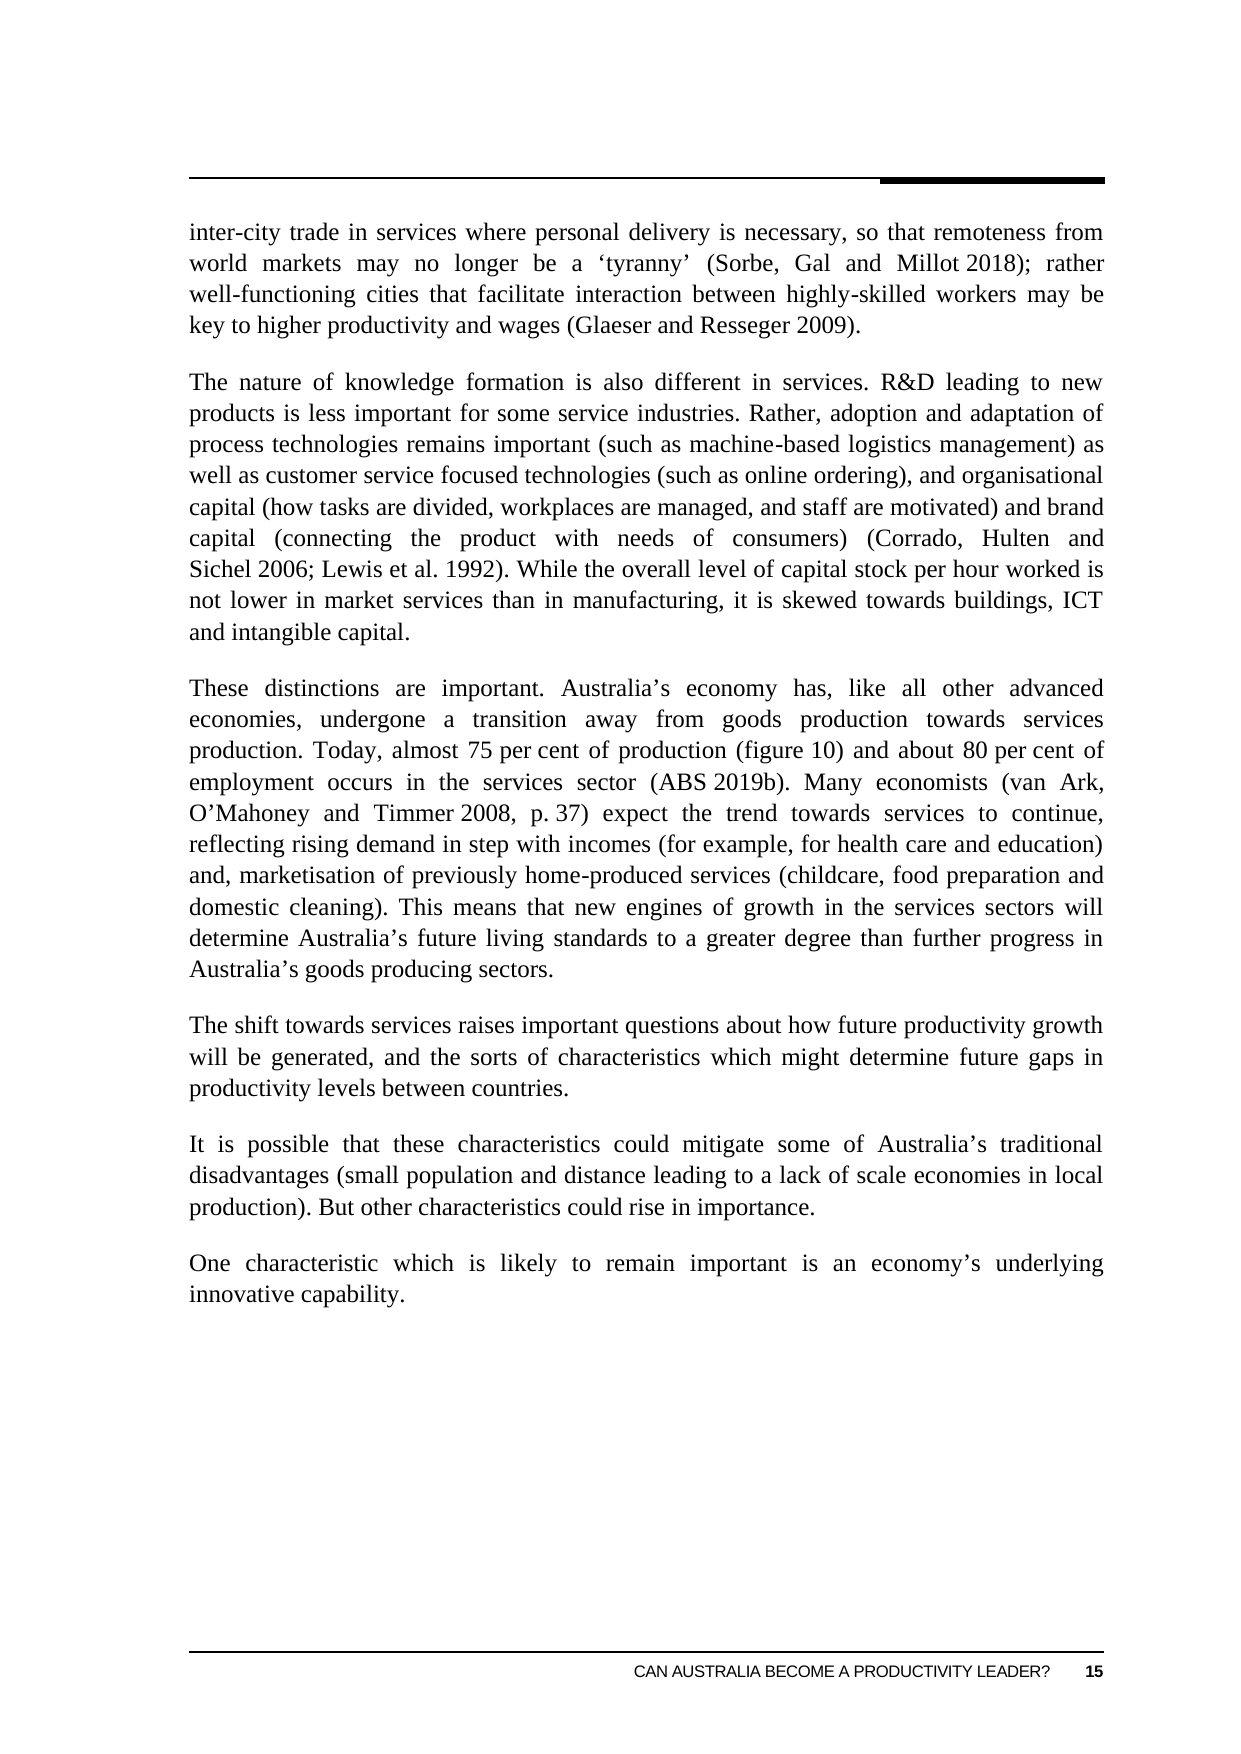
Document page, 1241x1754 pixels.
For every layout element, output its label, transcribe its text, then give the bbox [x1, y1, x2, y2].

text One characteristic which is likely to remain important is an economy’s underlying innovative capability. [189, 1246, 1104, 1308]
text The nature of knowledge formation is also different in services. R&D leading to new products is less important for some service industries. Rather, adoption and adaptation of process technologies remains important (such as machine-based logistics management) as well as customer service focused technologies (such as online ordering), and organisational capital (how tasks are divided, workplaces are managed, and staff are motivated) and brand capital (connecting the product with needs of consumers) (Corrado, Hulten and Sichel 2006; Lewis et al. 1992). While the overall level of capital stock per hour worked is not lower in market services than in manufacturing, it is skewed towards buildings, ICT and intangible capital. [189, 364, 1104, 646]
text It is possible that these characteristics could mitigate some of Australia’s traditional disadvantages (small population and distance leading to a lack of scale economies in local production). But other characteristics could rise in importance. [189, 1127, 1104, 1221]
text The shift towards services raises important questions about how future productivity growth will be generated, and the sorts of characteristics which might determine future gaps in productivity levels between countries. [189, 1008, 1104, 1102]
text These distinctions are important. Australia’s economy has, like all other advanced economies, undergone a transition away from goods production towards services production. Today, almost 75 per cent of production (figure 10) and about 80 per cent of employment occurs in the services sector (ABS 2019b). Many economists (van Ark, O’Mahoney and Timmer 2008, p. 37) expect the trend towards services to continue, reflecting rising demand in step with incomes (for example, for health care and education) and, marketisation of previously home-produced services (childcare, food preparation and domestic cleaning). This means that new engines of growth in the services sectors will determine Australia’s future living standards to a greater degree than further progress in Australia’s goods producing sectors. [189, 671, 1104, 983]
